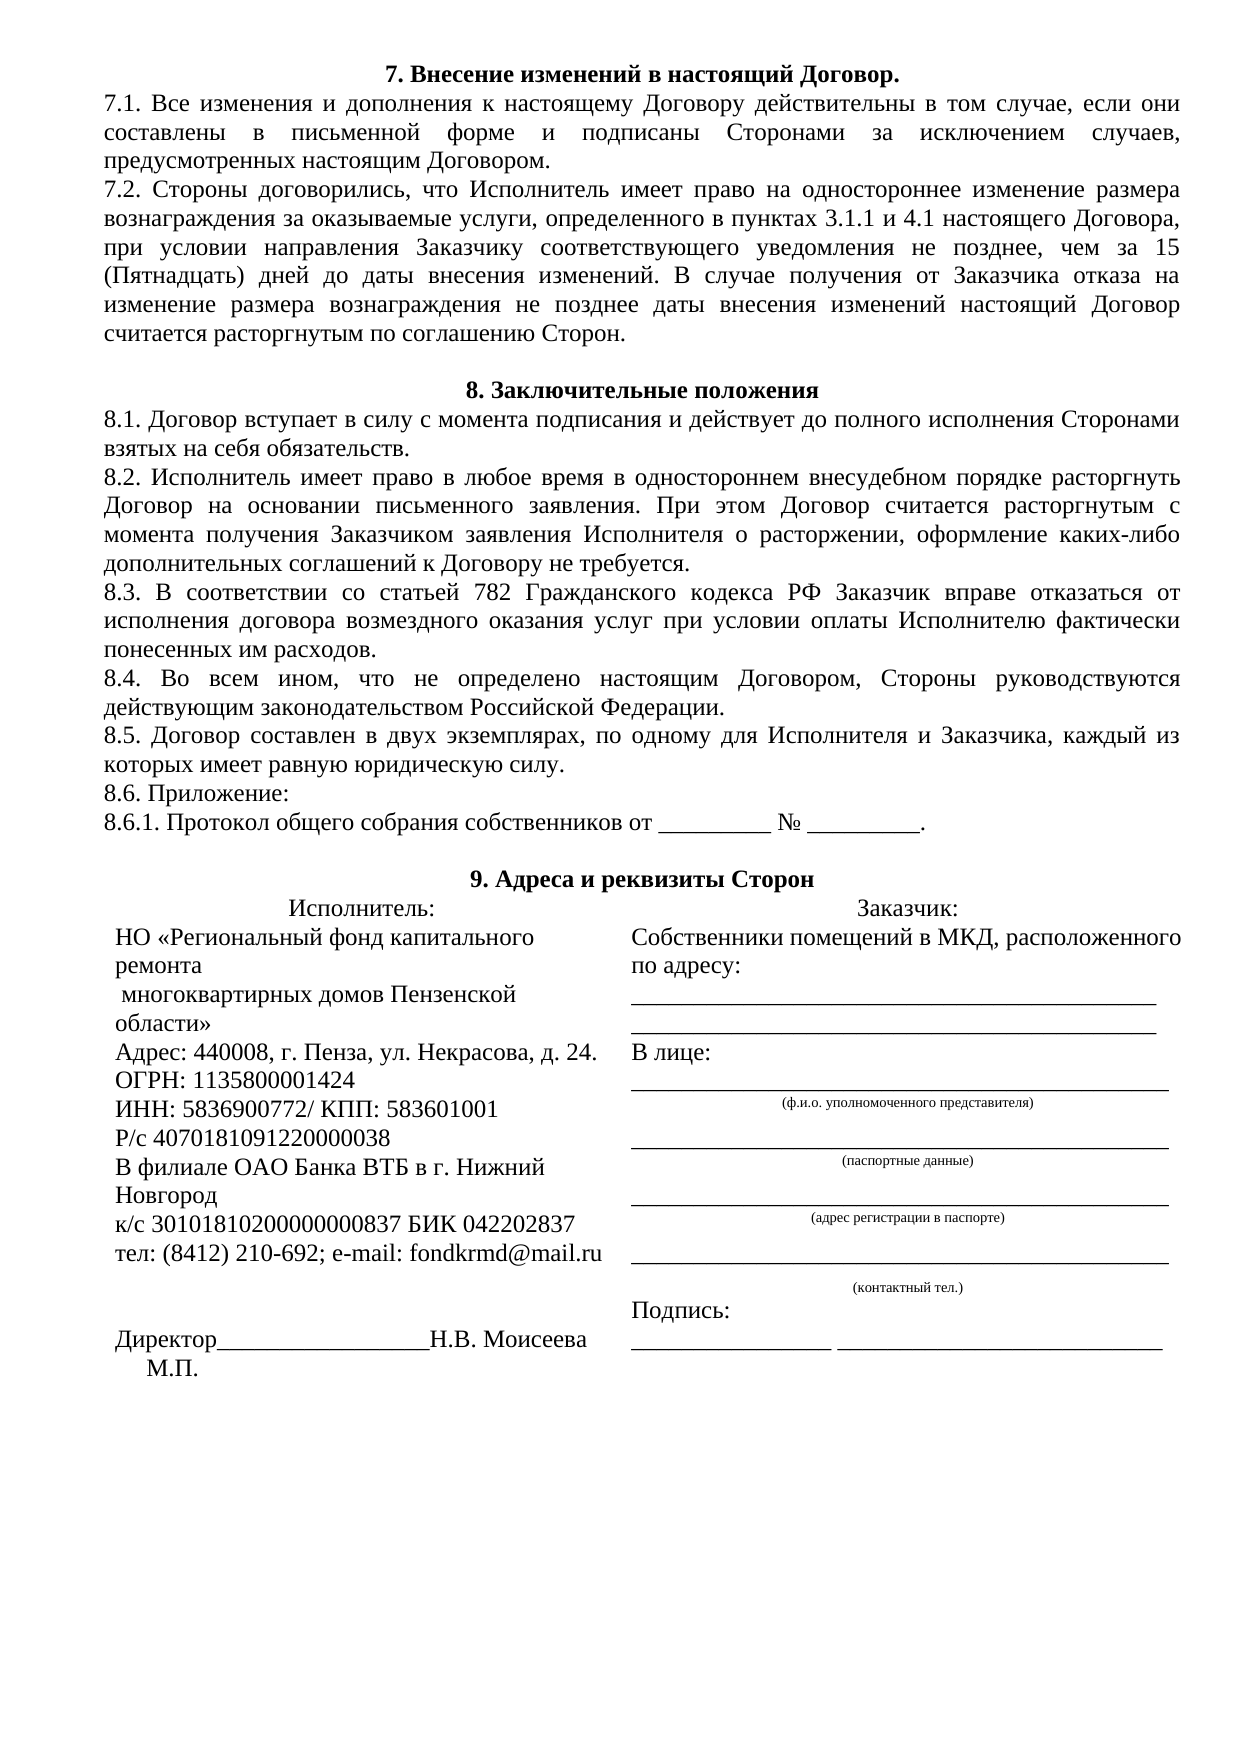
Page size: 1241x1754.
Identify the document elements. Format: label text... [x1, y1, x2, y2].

text 8.2. Исполнитель имеет право в любое время в одностороннем внесудебном порядке расторгнуть Договор на основании письменного заявления. При этом Договор считается расторгнутым с момента получения Заказчиком заявления Исполнителя о расторжении, оформление каких-либо дополнительных соглашений к Договору не требуется. [103, 462, 1181, 577]
text 8. Заключительные положения [103, 375, 1181, 404]
table_cell Собственники помещений в МКД, расположенного по адресу: __________________________________________ __________________________________________ В лице: ___________________________________________ (ф.и.о. уполномоченного представителя) ___________________________________________ (паспортные данные) ___________________________________________ (адрес регистрации в паспорте) ___________________________________________ (контактный тел.) Подпись: ________________ __________________________ [620, 922, 1196, 1382]
text 7.2. Стороны договорились, что Исполнитель имеет право на одностороннее изменение размера вознаграждения за оказываемые услуги, определенного в пунктах 3.1.1 и 4.1 настоящего Договора, при условии направления Заказчику соответствующего уведомления не позднее, чем за 15 (Пятнадцать) дней до даты внесения изменений. В случае получения от Заказчика отказа на изменение размера вознаграждения не позднее даты внесения изменений настоящий Договор считается расторгнутым по соглашению Сторон. [103, 174, 1181, 347]
table_header Исполнитель: [104, 893, 620, 922]
text 8.4. Во всем ином, что не определено настоящим Договором, Стороны руководствуются действующим законодательством Российской Федерации. [103, 663, 1181, 720]
text 8.5. Договор составлен в двух экземплярах, по одному для Исполнителя и Заказчика, каждый из которых имеет равную юридическую силу. [103, 720, 1181, 778]
text 8.3. В соответствии со статьей 782 Гражданского кодекса РФ Заказчик вправе отказаться от исполнения договора возмездного оказания услуг при условии оплаты Исполнителю фактически понесенных им расходов. [103, 577, 1181, 663]
text 8.6.1. Протокол общего собрания собственников от _________ № _________. [103, 807, 1181, 835]
text 9. Адреса и реквизиты Сторон [103, 864, 1181, 893]
text 7.1. Все изменения и дополнения к настоящему Договору действительны в том случае, если они составлены в письменной форме и подписаны Сторонами за исключением случаев, предусмотренных настоящим Договором. [103, 88, 1181, 174]
table_header Заказчик: [620, 893, 1196, 922]
text 8.6. Приложение: [103, 778, 1181, 807]
text 7. Внесение изменений в настоящий Договор. [103, 59, 1181, 88]
table_cell НО «Региональный фонд капитального ремонта многоквартирных домов Пензенской области» Адрес: 440008, г. Пенза, ул. Некрасова, д. 24. ОГРН: 1135800001424 ИНН: 5836900772/ КПП: 583601001 Р/с 4070181091220000038 В филиале ОАО Банка ВТБ в г. Нижний Новгород к/с 30101810200000000837 БИК 042202837 тел: (8412) 210-692; e-mail: fondkrmd@mail.ru Директор_________________Н.В. Моисеева М.П. [104, 922, 620, 1382]
text 8.1. Договор вступает в силу с момента подписания и действует до полного исполнения Сторонами взятых на себя обязательств. [103, 404, 1181, 462]
